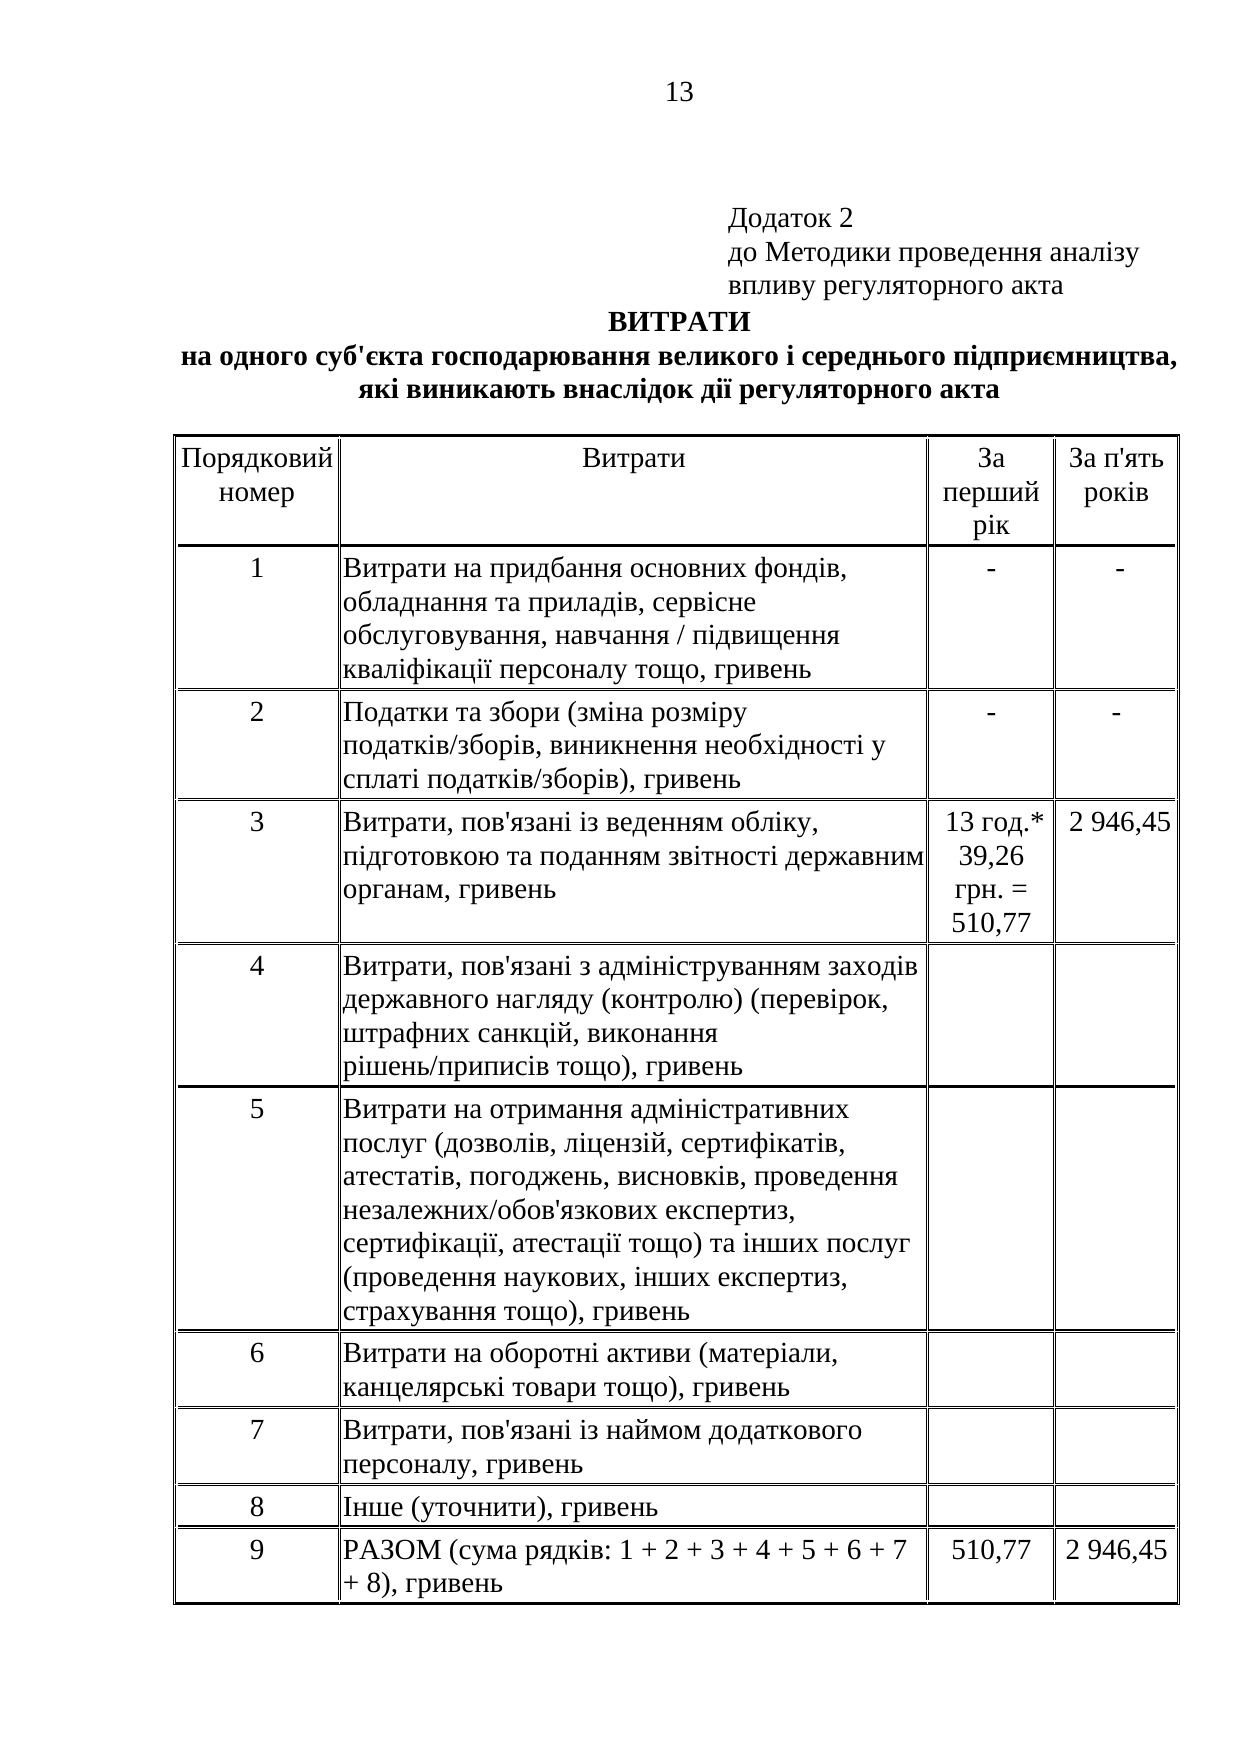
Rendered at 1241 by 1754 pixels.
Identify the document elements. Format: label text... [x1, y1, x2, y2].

text ВИТРАТИ на одного суб'єкта господарювання великого і середнього підприємництва, які виникають внаслідок дії регуляторного акта [177, 198, 1181, 405]
table_cell - [1056, 544, 1177, 688]
table_cell - [929, 547, 1053, 688]
table_cell [929, 1409, 1053, 1482]
table_header Порядковий номер [176, 437, 339, 544]
table_cell Витрати на оборотні активи (матеріали, канцелярські товари тощо), гривень [341, 1333, 926, 1406]
table_cell Витрати на придбання основних фондів, обладнання та приладів, сервісне обслуговування, навчання / підвищення кваліфікації персоналу тощо, гривень [341, 547, 926, 688]
table_cell [1056, 1085, 1177, 1329]
table_cell 9 [176, 1525, 339, 1602]
table_cell - [1055, 688, 1178, 798]
table_cell [929, 1333, 1053, 1406]
table_cell Витрати, пов'язані з адмініструванням заходів державного нагляду (контролю) (перевірок, штрафних санкцій, виконання рішень/приписів тощо), гривень [341, 945, 926, 1085]
table_cell 2 [174, 688, 339, 798]
table_cell [929, 1486, 1053, 1525]
table_cell 2 946,45 [1055, 798, 1178, 941]
table_header Витрати [340, 437, 928, 544]
table_cell 2 946,45 [1055, 1525, 1177, 1602]
table_cell 3 [174, 798, 339, 941]
table_cell Інше (уточнити), гривень [341, 1486, 926, 1525]
table_cell [1056, 1329, 1177, 1406]
table_cell Витрати, пов'язані із наймом додаткового персоналу, гривень [341, 1409, 926, 1482]
table_cell [1055, 1406, 1178, 1482]
table_cell 13 год.* 39,26 грн. = 510,77 [929, 801, 1053, 941]
table_cell 5 [176, 1085, 338, 1329]
table_header За перший рік [928, 437, 1054, 544]
table_header За п'ять років [1055, 437, 1177, 544]
table_cell [1056, 941, 1177, 1085]
table_cell 1 [176, 544, 338, 688]
table_cell 4 [176, 941, 338, 1085]
table_cell 510,77 [928, 1529, 1054, 1602]
table_cell 7 [174, 1406, 339, 1482]
table_cell Податки та збори (зміна розміру податків/зборів, виникнення необхідності у сплаті податків/зборів), гривень [341, 691, 926, 798]
table_cell Витрати на отримання адміністративних послуг (дозволів, ліцензій, сертифікатів, атестатів, погоджень, висновків, проведення незалежних/обов'язкових експертиз, сертифікації, атестації тощо) та інших послуг (проведення наукових, інших експертиз, страхування тощо), гривень [341, 1088, 926, 1329]
table_cell 8 [176, 1483, 338, 1525]
table_cell [1056, 1483, 1177, 1525]
table_cell [929, 1088, 1053, 1329]
table_cell 6 [176, 1329, 338, 1406]
table_cell - [929, 691, 1053, 798]
table_header Додаток 2 до Методики проведення аналізу впливу регуляторного акта [725, 197, 1176, 304]
table_cell [929, 945, 1053, 1085]
table_cell РАЗОМ (сума рядків: 1 + 2 + 3 + 4 + 5 + 6 + 7 + 8), гривень [340, 1529, 928, 1602]
table_cell Витрати, пов'язані із веденням обліку, підготовкою та поданням звітності державним органам, гривень [341, 801, 926, 941]
